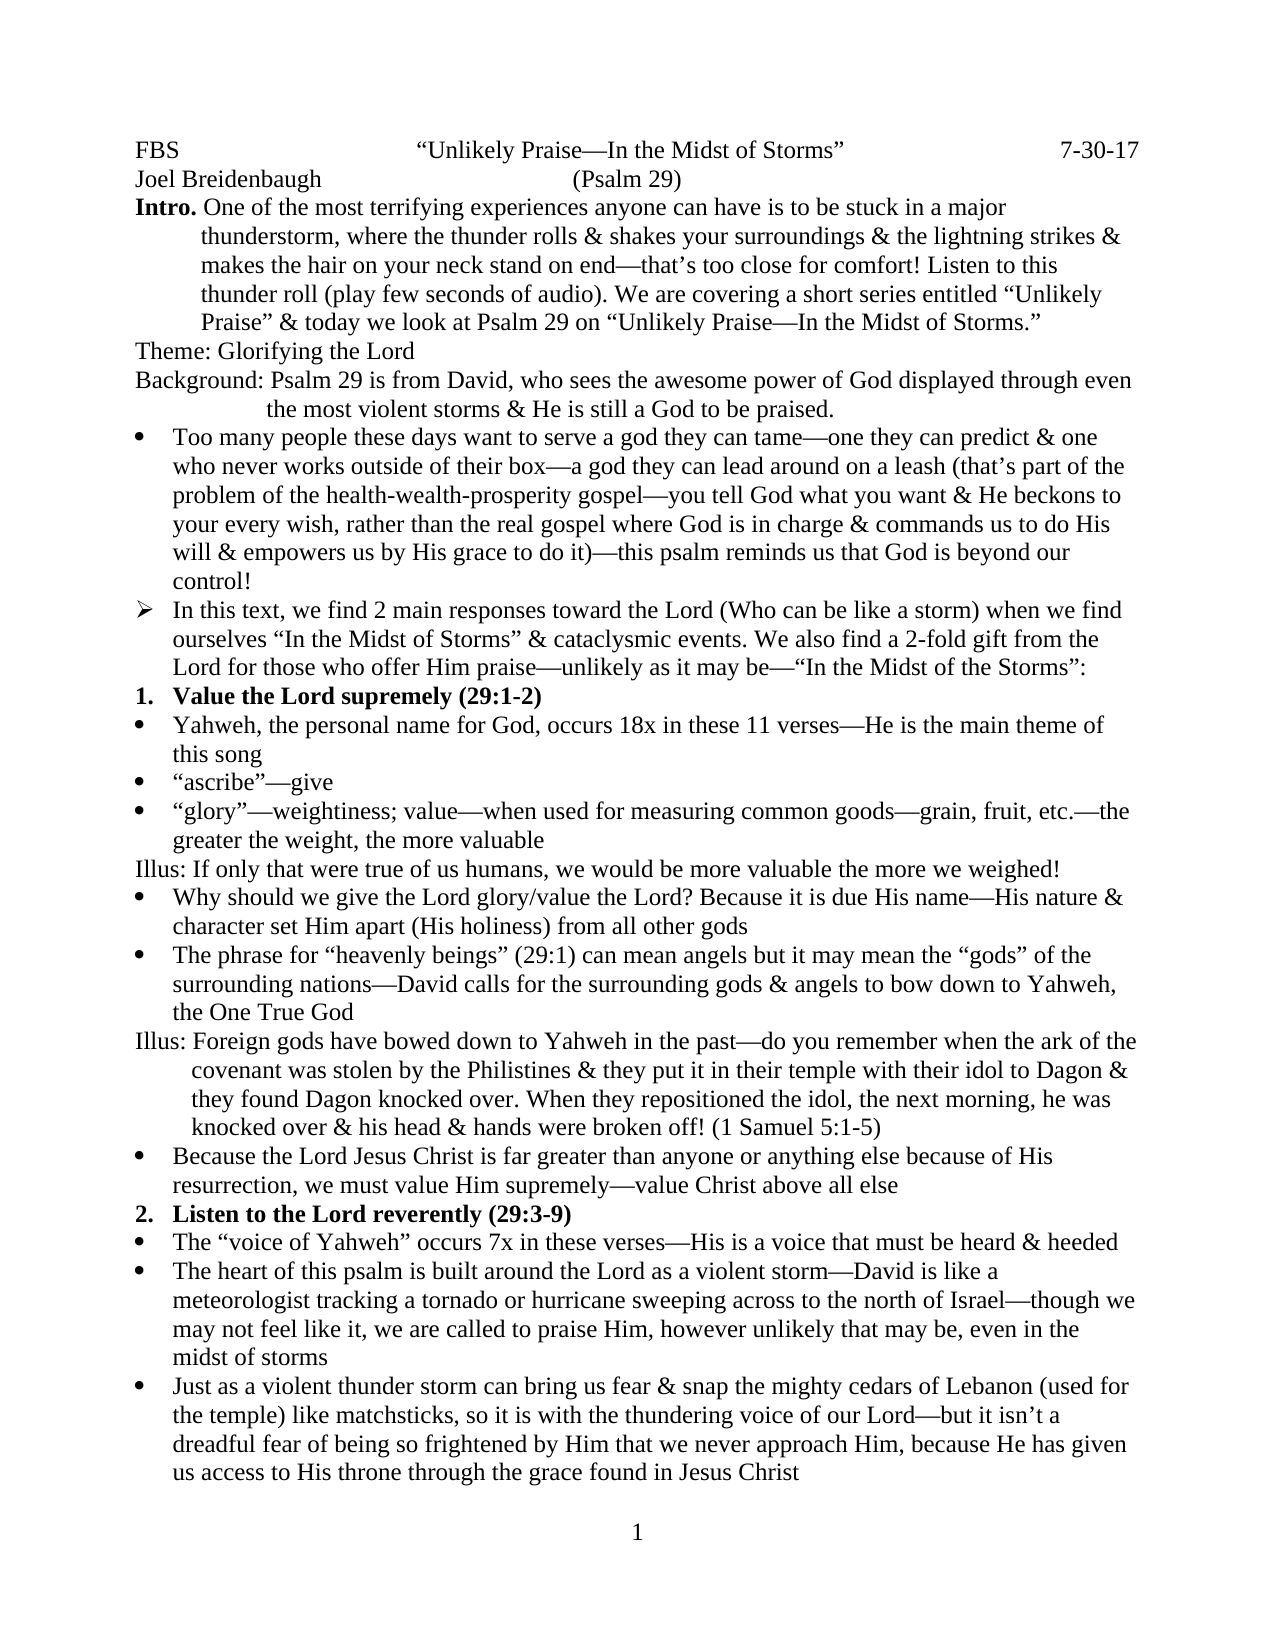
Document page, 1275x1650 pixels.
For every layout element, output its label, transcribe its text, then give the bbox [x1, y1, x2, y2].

list The phrase for “heavenly beings” (29:1) can mean angels but it may mean the “gods” of the surrounding nations—David calls for the surrounding gods & angels to bow down to Yahweh, the One True God [135, 940, 1140, 1026]
text 1. Value the Lord supremely (29:1-2) [135, 681, 1140, 710]
list Too many people these days want to serve a god they can tame—one they can predict & one who never works outside of their box—a god they can lead around on a leash (that’s part of the problem of the health-wealth-prosperity gospel—you tell God what you want & He beckons to your every wish, rather than the real gospel where God is in charge & commands us to do His will & empowers us by His grace to do it)—this psalm reminds us that God is beyond our control! [135, 422, 1140, 595]
list The heart of this psalm is built around the Lord as a violent storm—David is like a meteorologist tracking a tornado or hurricane sweeping across to the north of Israel—though we may not feel like it, we are called to praise Him, however unlikely that may be, even in the midst of storms [135, 1256, 1140, 1371]
text Illus: If only that were true of us humans, we would be more valuable the more we weighed! [135, 854, 1140, 882]
text Background: Psalm 29 is from David, who sees the awesome power of God displayed through even the most violent storms & He is still a God to be praised. [135, 365, 1140, 422]
list “glory”—weightiness; value—when used for measuring common goods—grain, fruit, etc.—the greater the weight, the more valuable [135, 796, 1140, 854]
list Just as a violent thunder storm can bring us fear & snap the mighty cedars of Lebanon (used for the temple) like matchsticks, so it is with the thundering voice of our Lord—but it isn’t a dreadful fear of being so frightened by Him that we never approach Him, because He has given us access to His throne through the grace found in Jesus Christ [135, 1371, 1140, 1486]
text Illus: Foreign gods have bowed down to Yahweh in the past—do you remember when the ark of the covenant was stolen by the Philistines & they put it in their temple with their idol to Dagon & they found Dagon knocked over. When they repositioned the idol, the next morning, he was knocked over & his head & hands were broken off! (1 Samuel 5:1-5) [135, 1026, 1140, 1141]
list Yahweh, the personal name for God, occurs 18x in these 11 verses—He is the main theme of this song [135, 710, 1140, 767]
list Why should we give the Lord glory/value the Lord? Because it is due His name—His nature & character set Him apart (His holiness) from all other gods [135, 882, 1140, 940]
list The “voice of Yahweh” occurs 7x in these verses—His is a voice that must be heard & heeded [135, 1227, 1140, 1256]
list Because the Lord Jesus Christ is far greater than anyone or anything else because of His resurrection, we must value Him supremely—value Christ above all else [135, 1141, 1140, 1199]
text FBS “Unlikely Praise—In the Midst of Storms” 7-30-17 [135, 135, 1140, 164]
text 2. Listen to the Lord reverently (29:3-9) [135, 1199, 1140, 1227]
text Joel Breidenbaugh (Psalm 29) [135, 164, 1140, 192]
text Intro. One of the most terrifying experiences anyone can have is to be stuck in a major thunderstorm, where the thunder rolls & shakes your surroundings & the lightning strikes & makes the hair on your neck stand on end—that’s too close for comfort! Listen to this thunder roll (play few seconds of audio). We are covering a short series entitled “Unlikely Praise” & today we look at Psalm 29 on “Unlikely Praise—In the Midst of Storms.” [135, 192, 1140, 336]
list “ascribe”—give [135, 767, 1140, 796]
list In this text, we find 2 main responses toward the Lord (Who can be like a storm) when we find ourselves “In the Midst of Storms” & cataclysmic events. We also find a 2-fold gift from the Lord for those who offer Him praise—unlikely as it may be—“In the Midst of the Storms”: [135, 595, 1140, 681]
text Theme: Glorifying the Lord [135, 336, 1140, 365]
